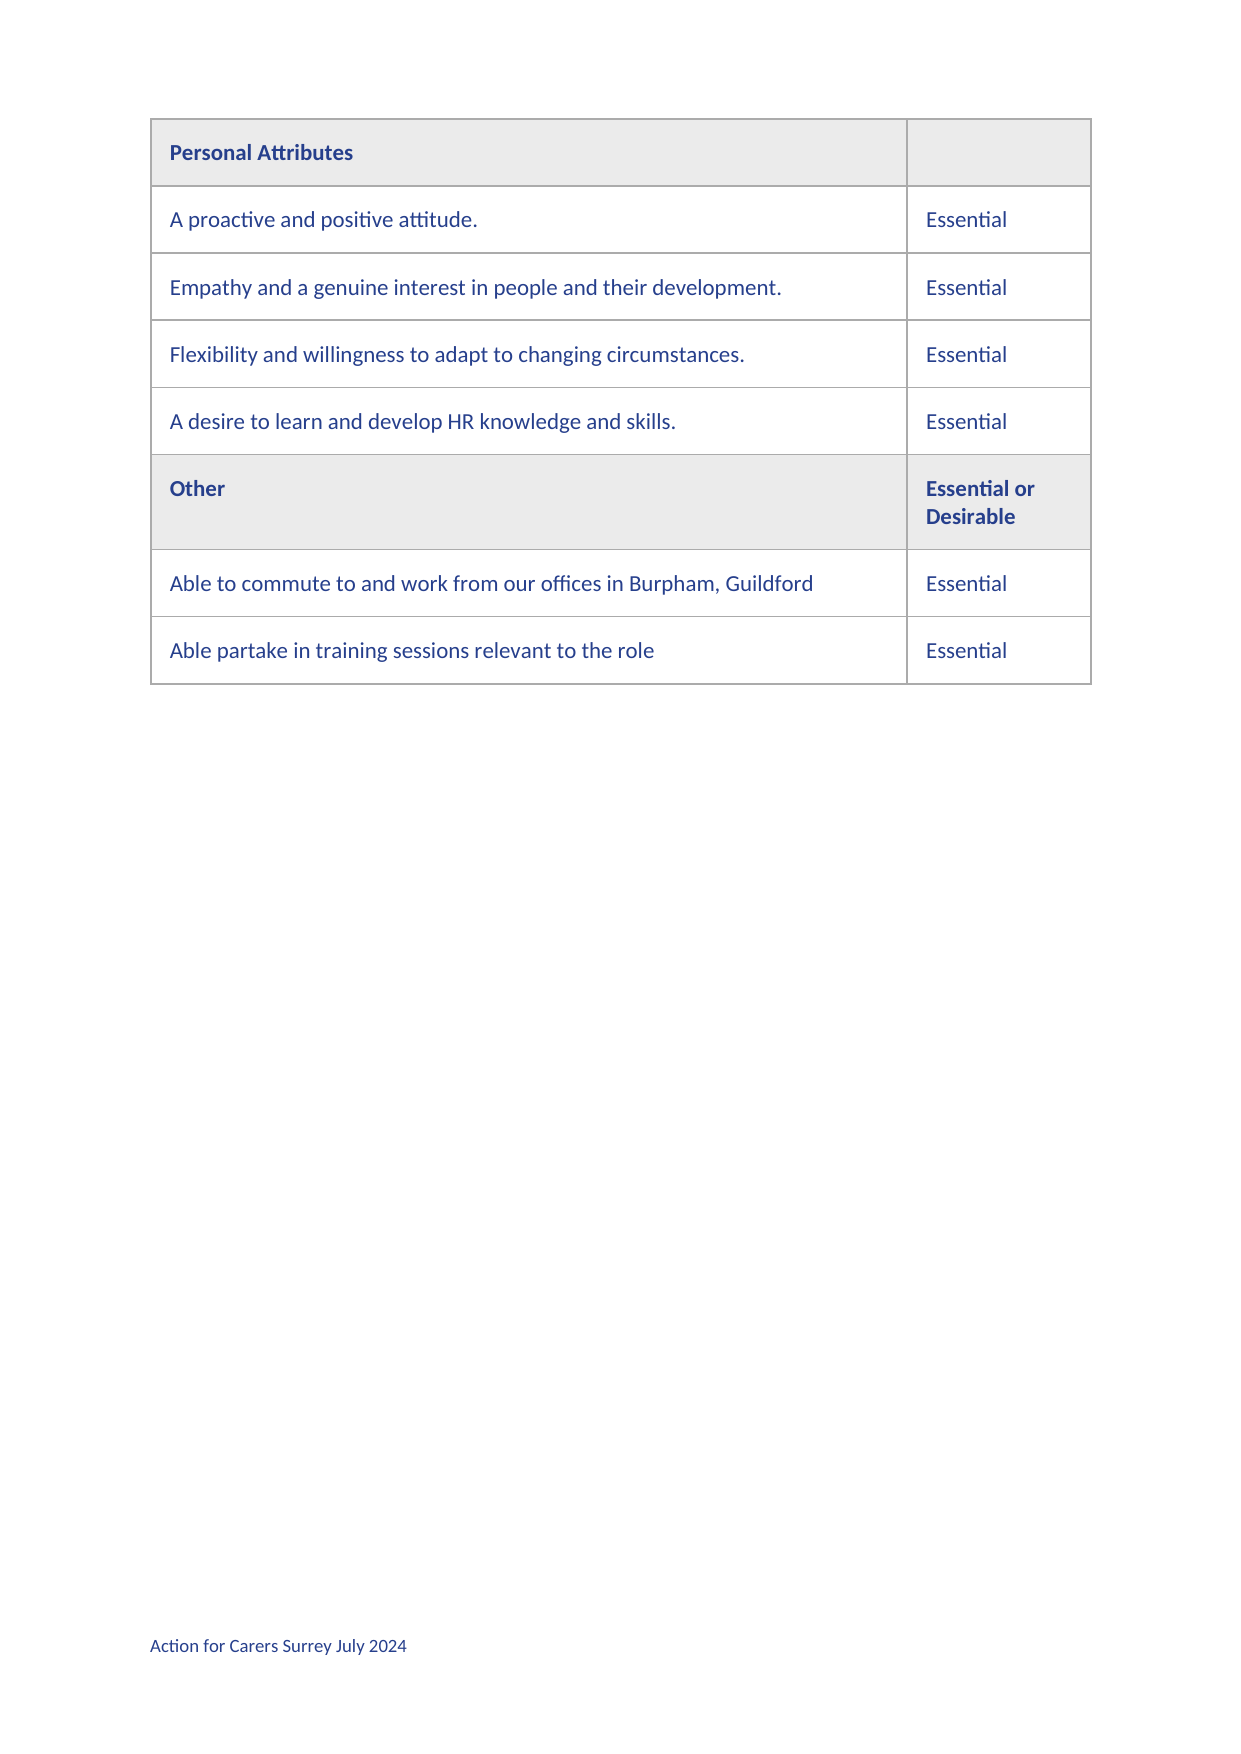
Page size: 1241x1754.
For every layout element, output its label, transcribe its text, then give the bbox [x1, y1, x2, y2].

table_cell Able partake in training sessions relevant to the role [152, 617, 906, 683]
table_cell Able to commute to and work from our offices in Burpham, Guildford [152, 550, 906, 616]
table_cell Essential [908, 388, 1090, 453]
table_cell A desire to learn and develop HR knowledge and skills. [152, 388, 906, 453]
table_cell Essential [908, 254, 1090, 319]
table_cell Essential [908, 321, 1090, 386]
table_cell Essential or Desirable [908, 455, 1090, 549]
table_cell A proactive and positive attitude. [152, 187, 906, 252]
table_cell Essential [908, 550, 1090, 616]
table_cell Other [152, 455, 906, 549]
table_cell [908, 120, 1090, 185]
table_cell Essential [908, 187, 1090, 252]
table_cell Personal Attributes [152, 120, 906, 185]
table_cell Essential [908, 617, 1090, 683]
table_cell Flexibility and willingness to adapt to changing circumstances. [152, 321, 906, 386]
table_cell Empathy and a genuine interest in people and their development. [152, 254, 906, 319]
